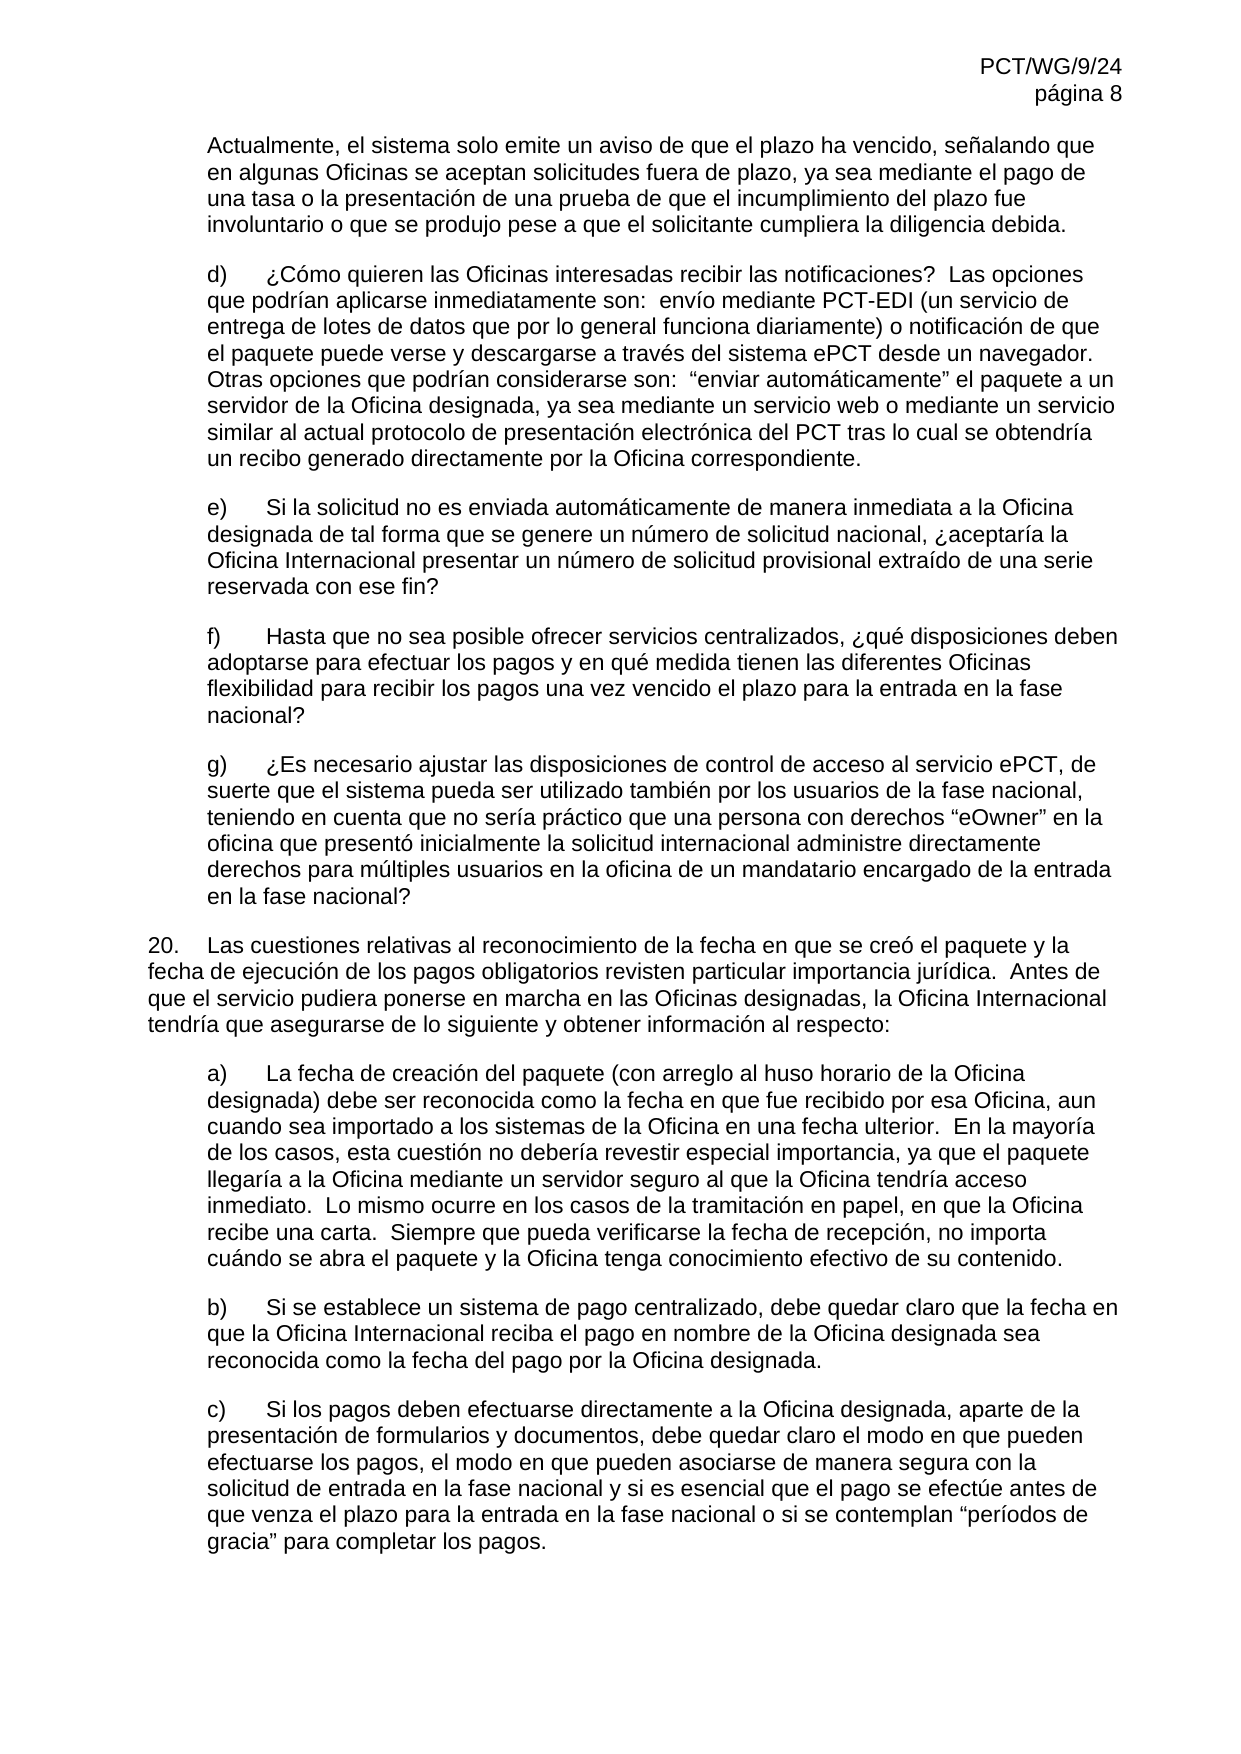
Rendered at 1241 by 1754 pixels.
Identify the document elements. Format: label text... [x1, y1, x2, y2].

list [207, 132, 1122, 238]
list ¿Cómo quieren las Oficinas interesadas recibir las notificaciones? Las opciones que podrían aplicarse inmediatamente son: envío mediante PCT-EDI (un servicio de entrega de lotes de datos que por lo general funciona diariamente) o notificación de que el paquete puede verse y descargarse a través del sistema ePCT desde un navegador. Otras opciones que podrían considerarse son: “enviar automáticamente” el paquete a un servidor de la Oficina designada, ya sea mediante un servicio web o mediante un servicio similar al actual protocolo de presentación electrónica del PCT tras lo cual se obtendría un recibo generado directamente por la Oficina correspondiente. [207, 261, 1122, 471]
text Las cuestiones relativas al reconocimiento de la fecha en que se creó el paquete y la fecha de ejecución de los pagos obligatorios revisten particular importancia jurídica. Antes de que el servicio pudiera ponerse en marcha en las Oficinas designadas, la Oficina Internacional tendría que asegurarse de lo siguiente y obtener información al respecto: [148, 932, 1122, 1037]
list Si se establece un sistema de pago centralizado, debe quedar claro que la fecha en que la Oficina Internacional reciba el pago en nombre de la Oficina designada sea reconocida como la fecha del pago por la Oficina designada. [207, 1294, 1122, 1373]
list La fecha de creación del paquete (con arreglo al huso horario de la Oficina designada) debe ser reconocida como la fecha en que fue recibido por esa Oficina, aun cuando sea importado a los sistemas de la Oficina en una fecha ulterior. En la mayoría de los casos, esta cuestión no debería revestir especial importancia, ya que el paquete llegaría a la Oficina mediante un servidor seguro al que la Oficina tendría acceso inmediato. Lo mismo ocurre en los casos de la tramitación en papel, en que la Oficina recibe una carta. Siempre que pueda verificarse la fecha de recepción, no importa cuándo se abra el paquete y la Oficina tenga conocimiento efectivo de su contenido. [207, 1060, 1122, 1271]
list ¿Es necesario ajustar las disposiciones de control de acceso al servicio ePCT, de suerte que el sistema pueda ser utilizado también por los usuarios de la fase nacional, teniendo en cuenta que no sería práctico que una persona con derechos “eOwner” en la oficina que presentó inicialmente la solicitud internacional administre directamente derechos para múltiples usuarios en la oficina de un mandatario encargado de la entrada en la fase nacional? [207, 751, 1122, 909]
list Si los pagos deben efectuarse directamente a la Oficina designada, aparte de la presentación de formularios y documentos, debe quedar claro el modo en que pueden efectuarse los pagos, el modo en que pueden asociarse de manera segura con la solicitud de entrada en la fase nacional y si es esencial que el pago se efectúe antes de que venza el plazo para la entrada en la fase nacional o si se contemplan “períodos de gracia” para completar los pagos. [207, 1396, 1122, 1554]
list Si la solicitud no es enviada automáticamente de manera inmediata a la Oficina designada de tal forma que se genere un número de solicitud nacional, ¿aceptaría la Oficina Internacional presentar un número de solicitud provisional extraído de una serie reservada con ese fin? [207, 494, 1122, 600]
list Hasta que no sea posible ofrecer servicios centralizados, ¿qué disposiciones deben adoptarse para efectuar los pagos y en qué medida tienen las diferentes Oficinas flexibilidad para recibir los pagos una vez vencido el plazo para la entrada en la fase nacional? [207, 623, 1122, 728]
